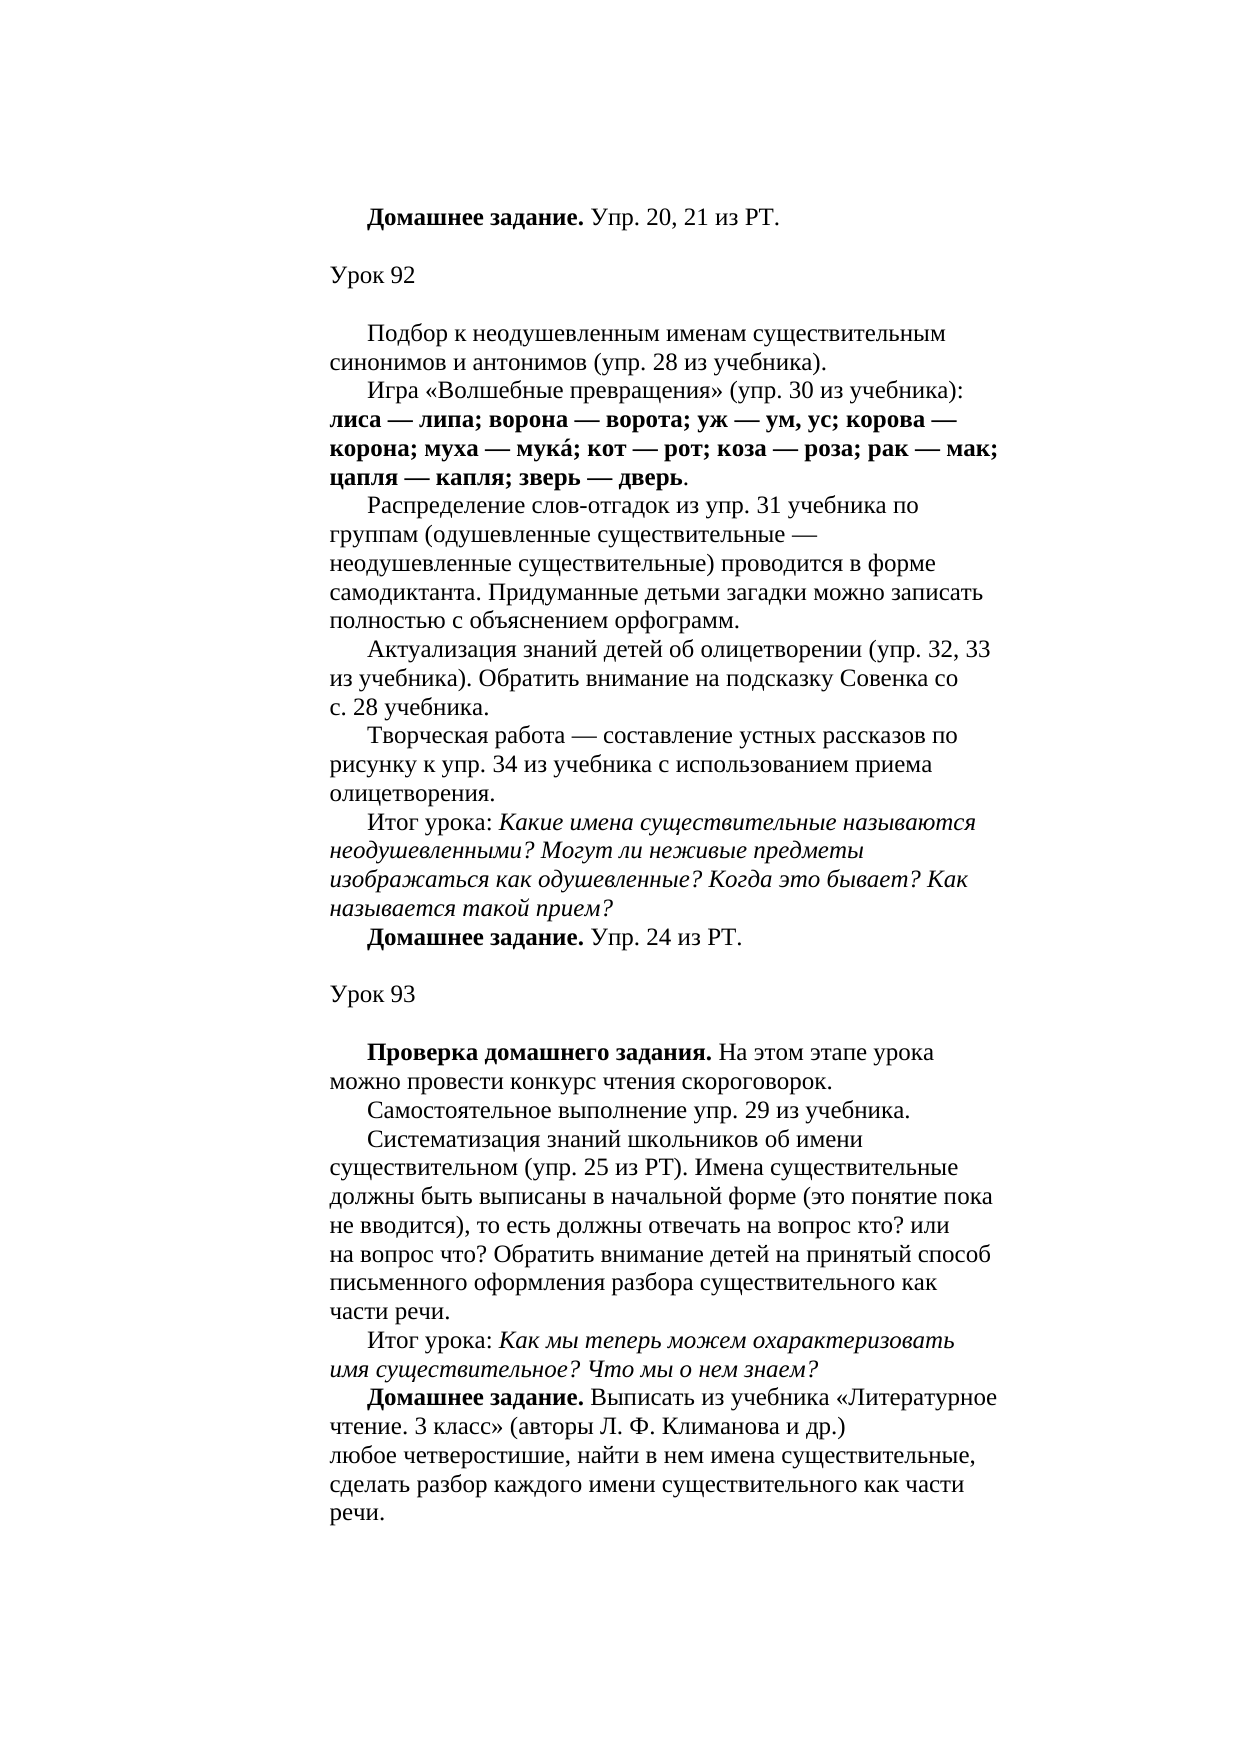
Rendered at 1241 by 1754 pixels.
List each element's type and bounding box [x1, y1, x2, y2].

table_header [275, 118, 1054, 1610]
